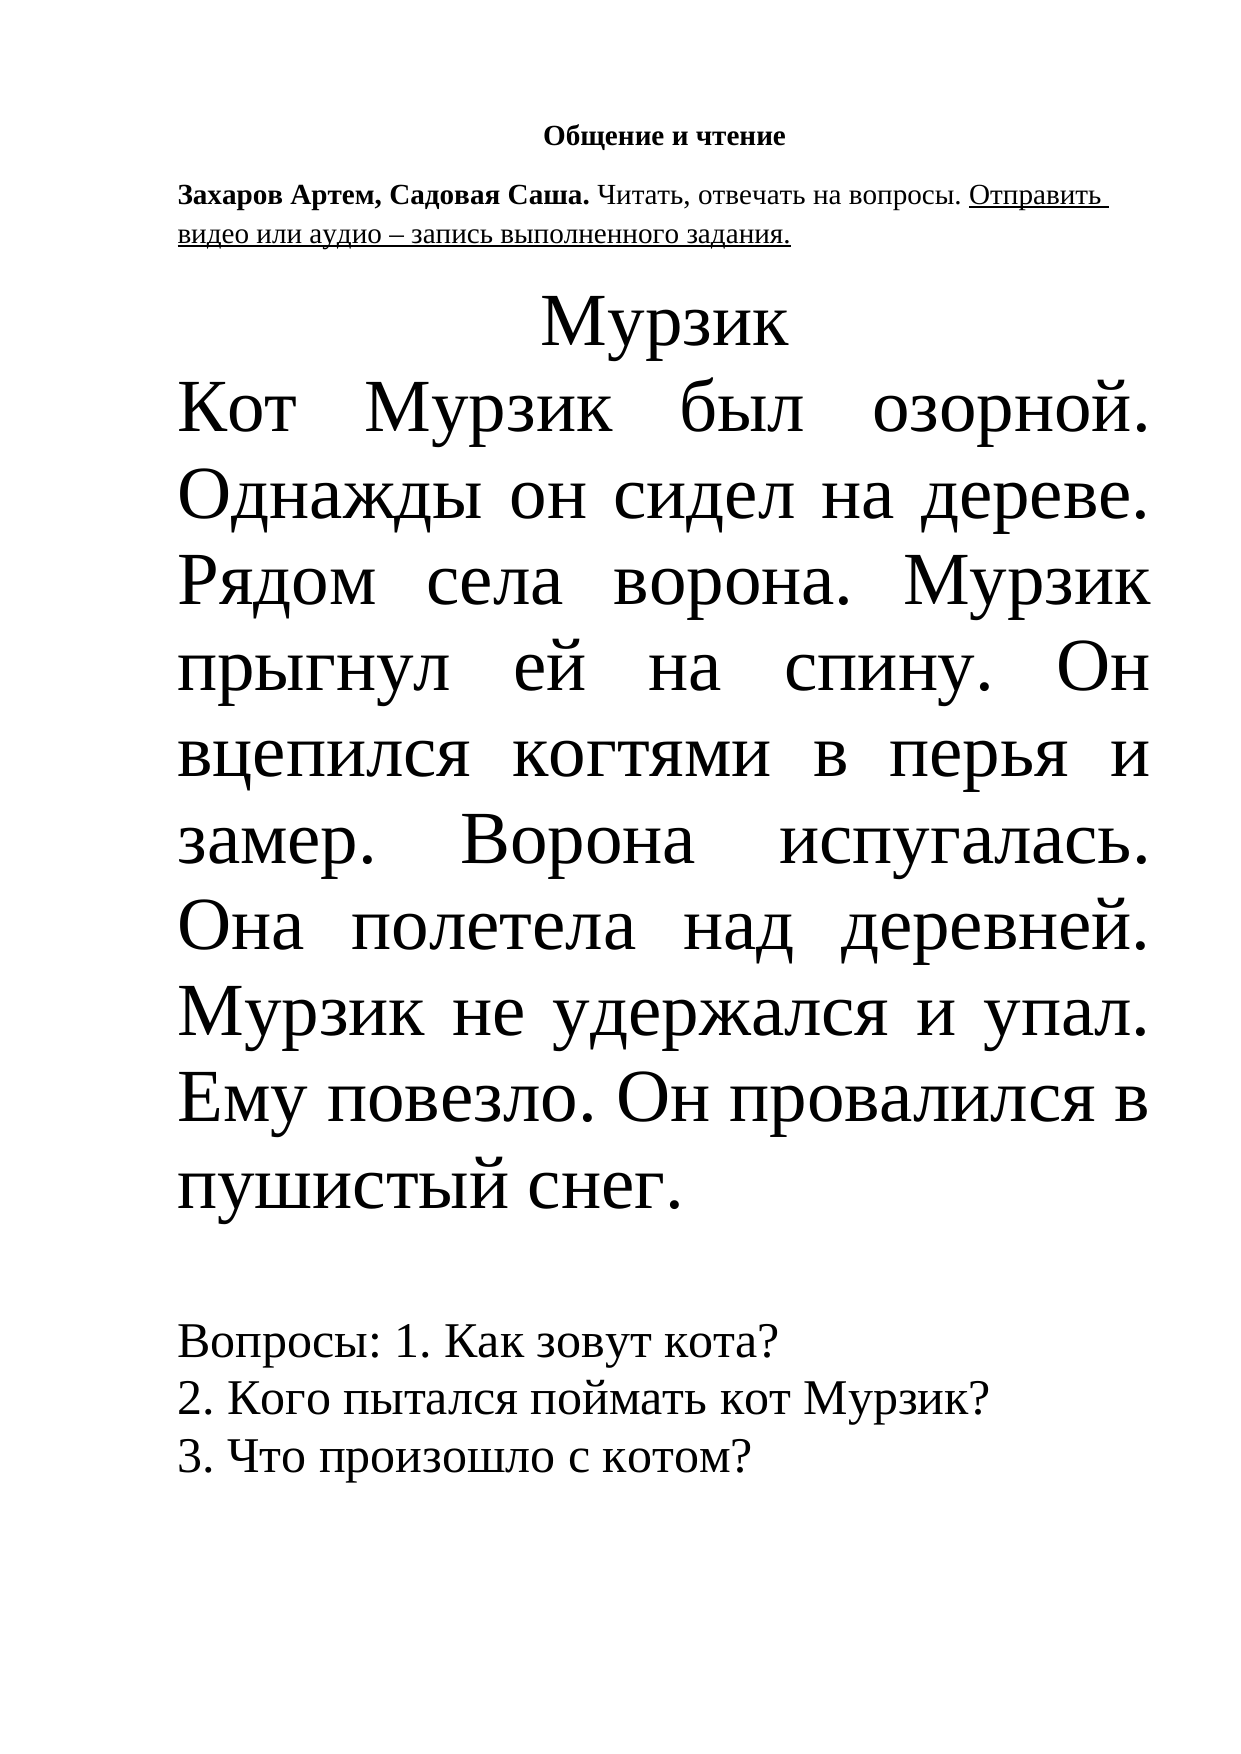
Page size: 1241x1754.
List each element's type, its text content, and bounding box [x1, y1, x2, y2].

text Мурзик [177, 275, 1152, 362]
text Захаров Артем, Садовая Саша. Читать, отвечать на вопросы. Отправить видео или аудио – запись выполненного задания. [177, 177, 1152, 249]
text Кот Мурзик был озорной. Однажды он сидел на дереве. Рядом села ворона. Мурзик прыгнул ей на спину. Он вцепился когтями в перья и замер. Ворона испугалась. Она полетела над деревней. Мурзик не удержался и упал. Ему повезло. Он провалился в пушистый снег. [177, 362, 1152, 1224]
text Вопросы: 1. Как зовут кота? [177, 1310, 1152, 1368]
text Общение и чтение [177, 118, 1152, 152]
text 3. Что произошло с котом? [177, 1425, 1152, 1483]
text 2. Кого пытался поймать кот Мурзик? [177, 1368, 1152, 1425]
